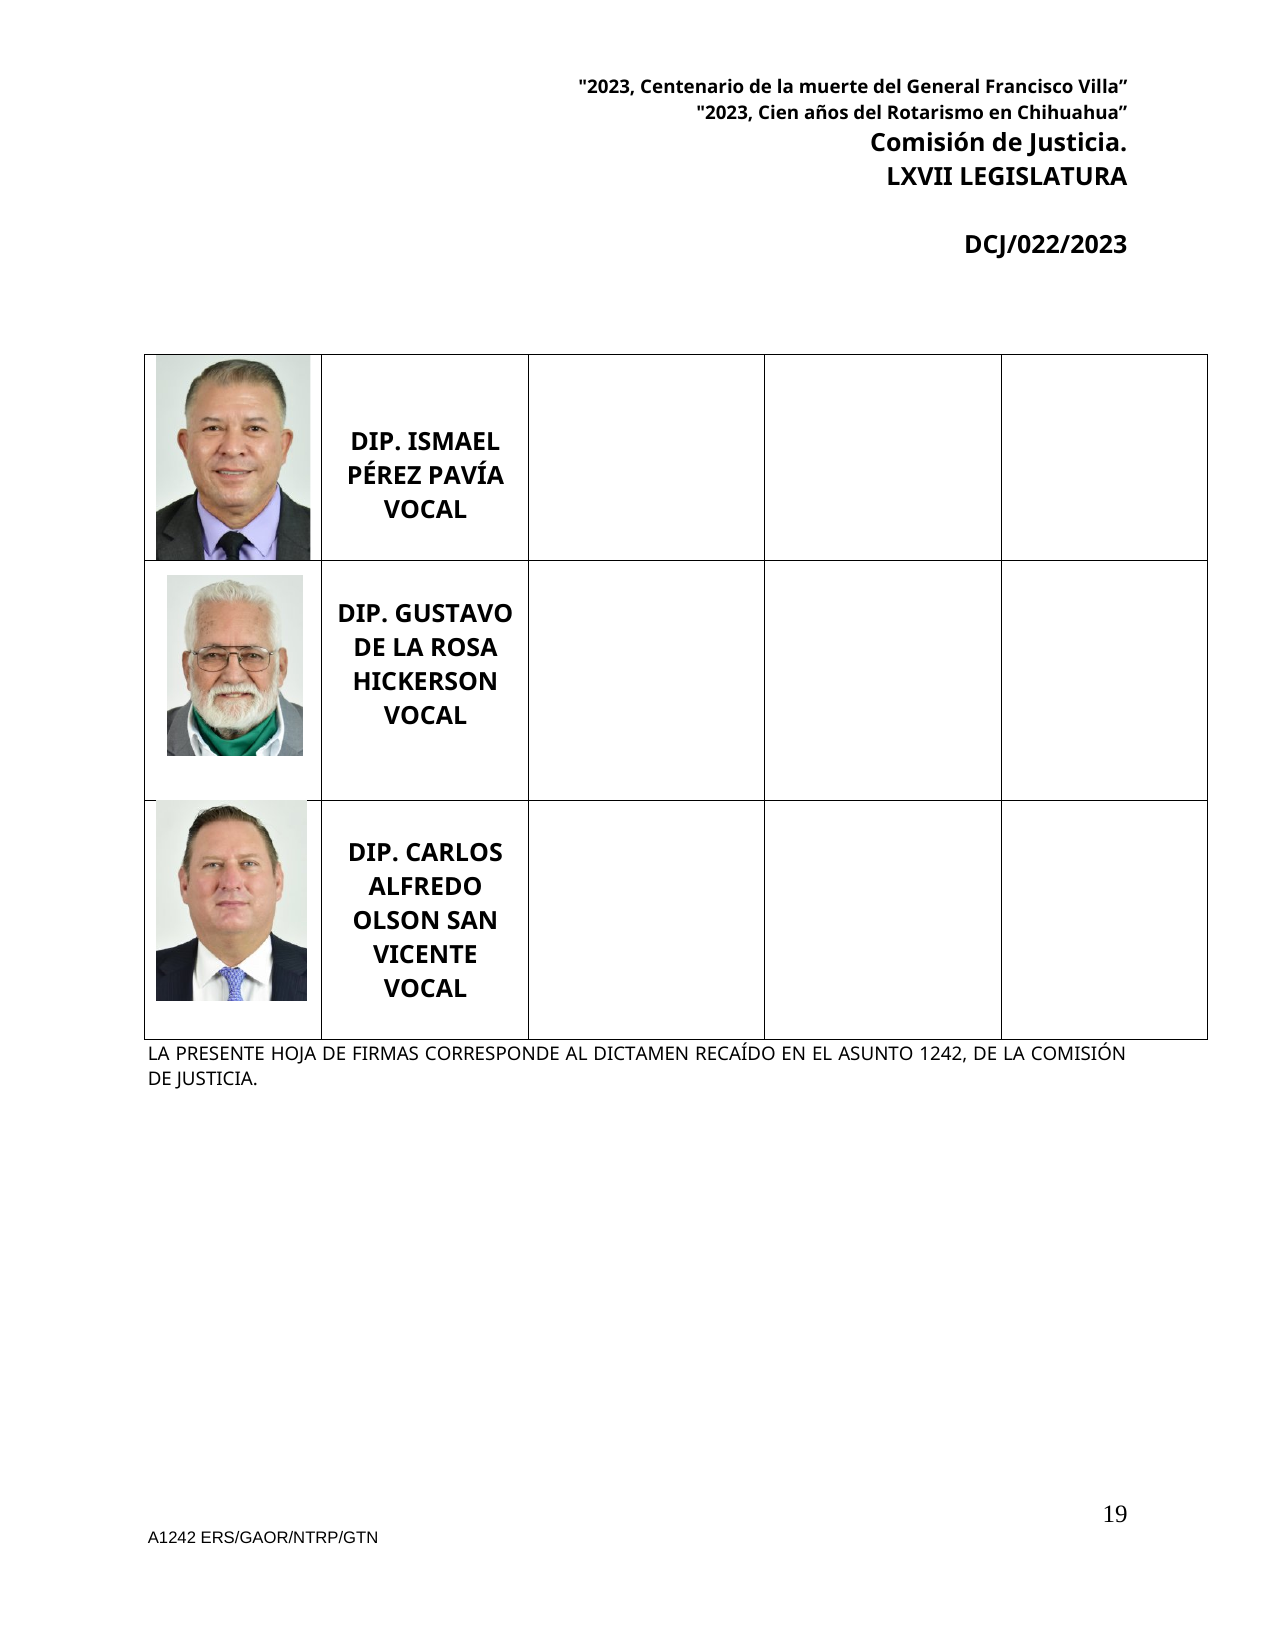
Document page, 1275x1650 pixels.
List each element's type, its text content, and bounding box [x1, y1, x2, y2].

table_cell [1002, 801, 1207, 1039]
table_cell [145, 801, 321, 1039]
picture [156, 355, 311, 560]
table_cell [765, 561, 1001, 799]
table_cell [145, 561, 321, 799]
table_cell [1002, 355, 1207, 560]
table_cell DIP. GUSTAVO DE LA ROSA HICKERSON VOCAL [322, 561, 528, 799]
table_cell DIP. ISMAEL PÉREZ PAVÍA VOCAL [322, 355, 528, 560]
table_cell [1002, 561, 1207, 799]
table_cell [311, 355, 321, 560]
table_cell [145, 355, 156, 560]
table_cell [529, 801, 764, 1039]
text LA PRESENTE HOJA DE FIRMAS CORRESPONDE AL DICTAMEN RECAÍDO EN EL ASUNTO 1242, DE LA COMISIÓN DE JUSTICIA. [148, 1040, 1127, 1091]
table_cell [765, 801, 1001, 1039]
table_cell DIP. CARLOS ALFREDO OLSON SAN VICENTE VOCAL [322, 801, 528, 1039]
table_cell [529, 355, 764, 560]
picture [156, 800, 307, 1001]
table_cell [765, 355, 1001, 560]
table_cell [529, 561, 764, 799]
